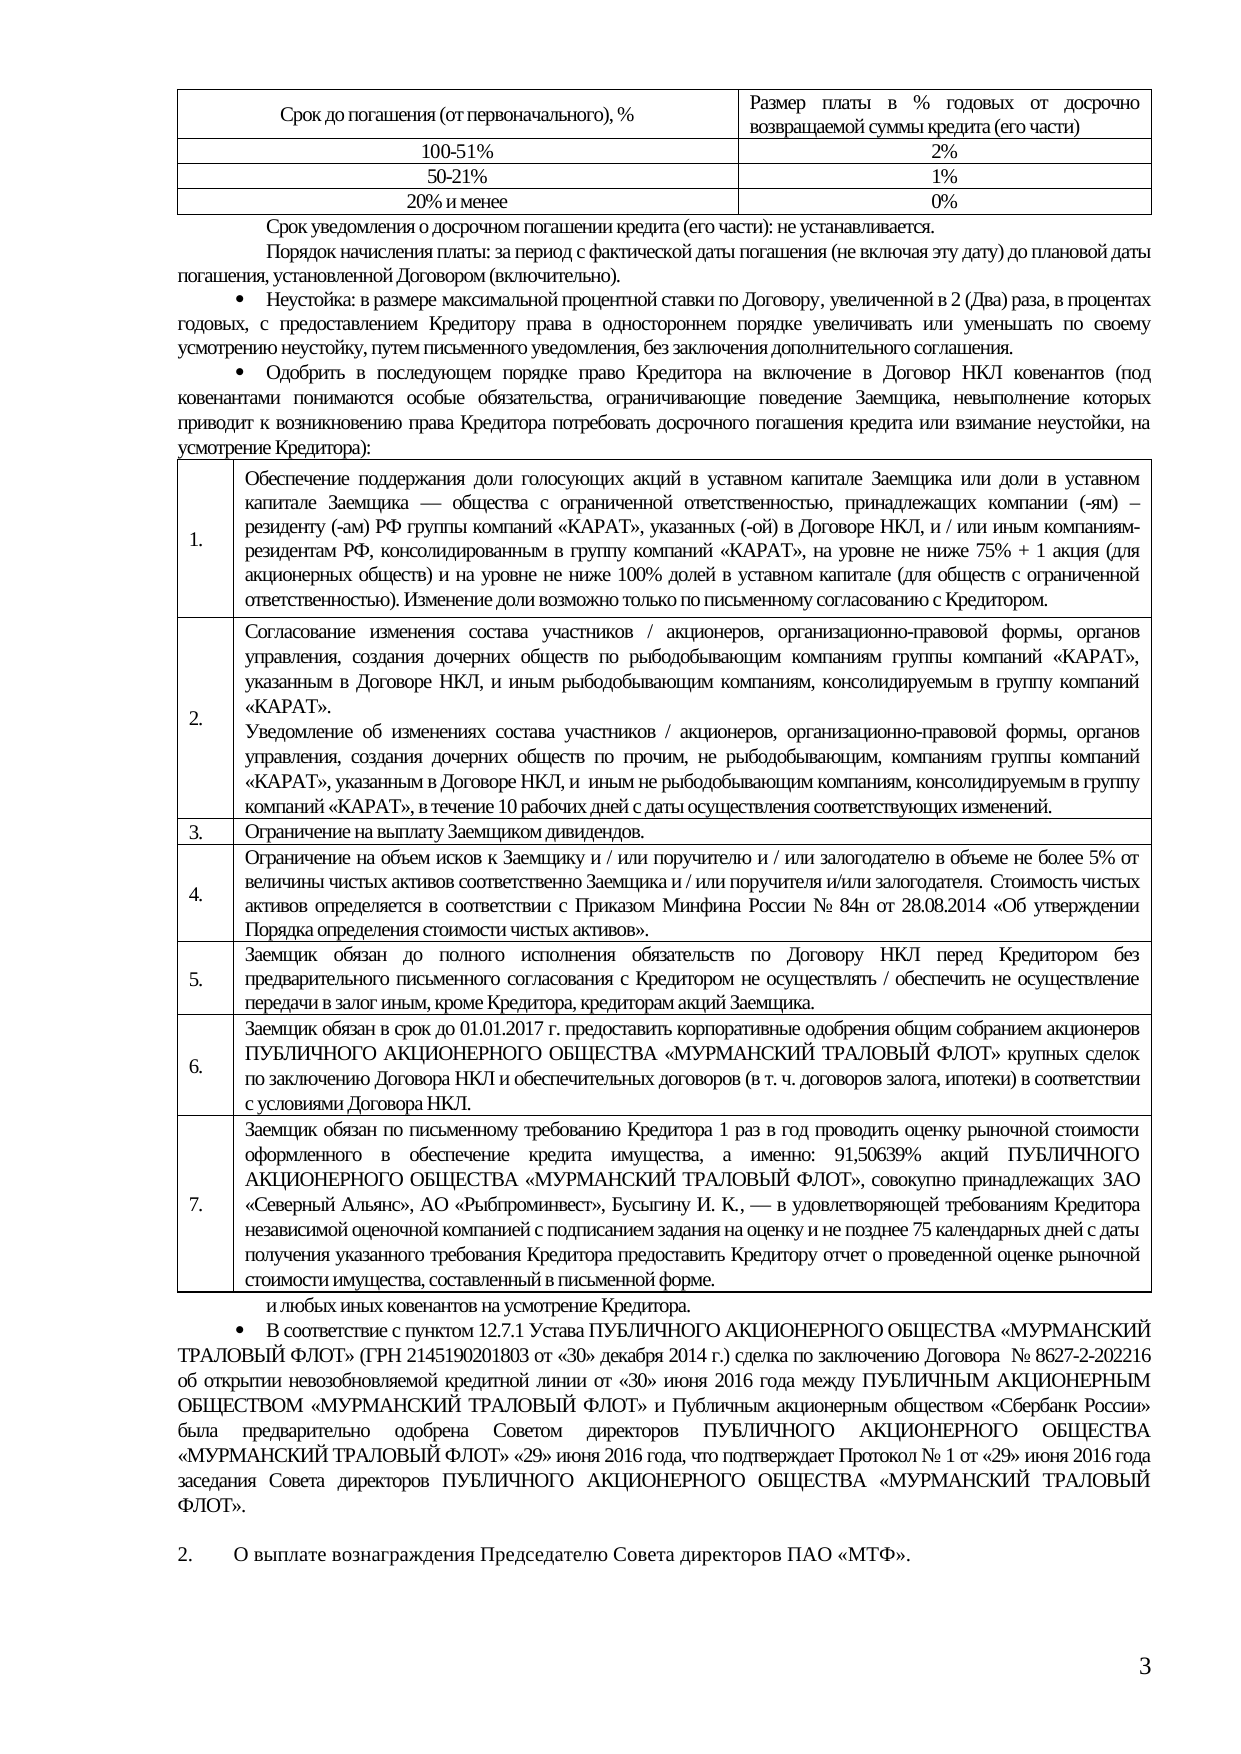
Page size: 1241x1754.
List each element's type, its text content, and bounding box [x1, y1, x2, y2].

list Неустойка: в размере DSCdls максимальной процентной ставки по ДоговоруDSCdls , DSCdls увеличенной в 2 (Два) разаDSCdls , в процентах годовых, с предоставлением Кредитору права в одностороннем порядке увеличивать или уменьшать по своему усмотрению неустойку, путем письменного уведомления, без заключения дополнительного соглашения. [177, 287, 1152, 359]
table_cell Заемщик обязан до полного исполнения обязательств по Договору НКЛ перед Кредитором без предварительного письменного согласования с Кредитором не осуществлять / обеспечить не осуществление передачи в залог иным, кроме Кредитора, кредиторам акций Заемщика. [234, 942, 1151, 1014]
table_cell 2. [178, 618, 233, 818]
table_cell 4. [178, 845, 233, 941]
table_header 1. [178, 460, 233, 617]
table_cell Ограничение на выплату Заемщиком дивидендов. [234, 819, 1151, 844]
table_header Размер платы в % годовых от досрочно возвращаемой суммы кредита (его части) [739, 90, 1151, 138]
list В соответствие с пунктом 12.7.1 Устава ПУБЛИЧНОГО АКЦИОНЕРНОГО ОБЩЕСТВА «МУРМАНСКИЙ ТРАЛОВЫЙ ФЛОТ» (ГРН 2145190201803 от «30» декабря 2014 г.) сделка по заключению Договора № 8627-2-202216 об открытии невозобновляемой кредитной линии от «30» июня 2016 года между ПУБЛИЧНЫМ АКЦИОНЕРНЫМ ОБЩЕСТВОМ «МУРМАНСКИЙ ТРАЛОВЫЙ ФЛОТ» и Публичным акционерным обществом «Сбербанк России» была предварительно одобрена Советом директоров ПУБЛИЧНОГО АКЦИОНЕРНОГО ОБЩЕСТВА «МУРМАНСКИЙ ТРАЛОВЫЙ ФЛОТ» «29» июня 2016 года, что подтверждает Протокол № 1 от «29» июня 2016 года заседания Совета директоров ПУБЛИЧНОГО АКЦИОНЕРНОГО ОБЩЕСТВА «МУРМАНСКИЙ ТРАЛОВЫЙ ФЛОТ». [177, 1317, 1152, 1517]
table_header Срок до погашения (от первоначального), % [178, 90, 738, 138]
table_cell 3. [178, 819, 233, 844]
table_header Обеспечение поддержания доли голосующих акций в уставном капитале Заемщика или доли в уставном капитале Заемщика — общества с ограниченной ответственностью, принадлежащих компании (-ям) – резиденту (-ам) РФ группы компаний «КАРАТ», указанных (-ой) в Договоре НКЛ, и / или иным компаниям-резидентам РФ, консолидированным в группу компаний «КАРАТ», на уровне не ниже 75% + 1 акция (для акционерных обществ) и на уровне не ниже 100% долей в уставном капитале (для обществ с ограниченной ответственностью). Изменение доли возможно только по письменному согласованию с Кредитором. [234, 460, 1151, 617]
text Срок уведомления о досрочном погашении кредита (его части): не устанавливается. [266, 215, 1152, 238]
table_cell Заемщик обязан в срок до 01.01.2017 г. предоставить корпоративные одобрения общим собранием акционеров ПУБЛИЧНОГО АКЦИОНЕРНОГО ОБЩЕСТВА «МУРМАНСКИЙ ТРАЛОВЫЙ ФЛОТ» крупных сделок по заключению Договора НКЛ и обеспечительных договоров (в т. ч. договоров залога, ипотеки) в соответствии с условиями Договора НКЛ. [234, 1015, 1151, 1115]
table_cell Ограничение на объем исков к Заемщику и / или поручителю и / или залогодателю в объеме не более 5% от величины чистых активов соответственно Заемщика и / или поручителя и/или залогодателя. Стоимость чистых активов определяется в соответствии с Приказом Минфина России № 84н от 28.08.2014 «Об утверждении Порядка определения стоимости чистых активов». [234, 845, 1151, 941]
table_cell 1% [739, 164, 1151, 188]
table_cell 20% и менее [178, 189, 738, 213]
list Одобрить в последующем порядке право Кредитора на включение в Договор НКЛ ковенантов (под ковенантами понимаются особые обязательства, ограничивающие поведение Заемщика, невыполнение которых приводит к возникновению права Кредитора потребовать досрочного погашения кредита или взимание неустойки, на усмотрение Кредитора): [177, 359, 1152, 459]
table_cell 0% [739, 189, 1151, 213]
table_cell Согласование изменения состава участников / акционеров, организационно-правовой формы, органов управления, создания дочерних обществ по рыбодобывающим компаниям группы компаний «КАРАТ», указанным в Договоре НКЛ, и иным рыбодобывающим компаниям, консолидируемым в группу компаний «КАРАТ». Уведомление об изменениях состава участников / акционеров, организационно-правовой формы, органов управления, создания дочерних обществ по прочим, не рыбодобывающим, компаниям группы компаний «КАРАТ», указанным в Договоре НКЛ, и иным не рыбодобывающим компаниям, консолидируемым в группу компаний «КАРАТ», в течение 10 рабочих дней с даты осуществления соответствующих изменений. [234, 618, 1151, 818]
table_cell 5. [178, 942, 233, 1014]
table_cell Заемщик обязан по письменному требованию Кредитора 1 раз в год проводить оценку рыночной стоимости оформленного в обеспечение кредита имущества, а именно: 91,50639% акций ПУБЛИЧНОГО АКЦИОНЕРНОГО ОБЩЕСТВА «МУРМАНСКИЙ ТРАЛОВЫЙ ФЛОТ», совокупно принадлежащих ЗАО «Северный Альянс», АО «Рыбпроминвест», Бусыгину И. К., — в удовлетворяющей требованиям Кредитора независимой оценочной компанией с подписанием задания на оценку и не позднее 75 календарных дней с даты получения указанного требования Кредитора предоставить Кредитору отчет о проведенной оценке рыночной стоимости имущества, составленный в письменной форме. [234, 1116, 1151, 1291]
text Порядок начисления платы: за период с фактической даты погашения (не включая эту дату) до плановой даты погашения, установленной Договором (включительно). [177, 238, 1152, 287]
table_cell 50-21% [178, 164, 738, 188]
table_cell 100-51% [178, 139, 738, 163]
text 2. О выплате вознаграждения Председателю Совета директоров ПАО «МТФ». [177, 1542, 1152, 1566]
table_cell 6. [178, 1015, 233, 1115]
table_cell 2% [739, 139, 1151, 163]
table_cell 7. [178, 1116, 233, 1291]
text и любых иных ковенантов на усмотрение Кредитора. [177, 1293, 1152, 1317]
